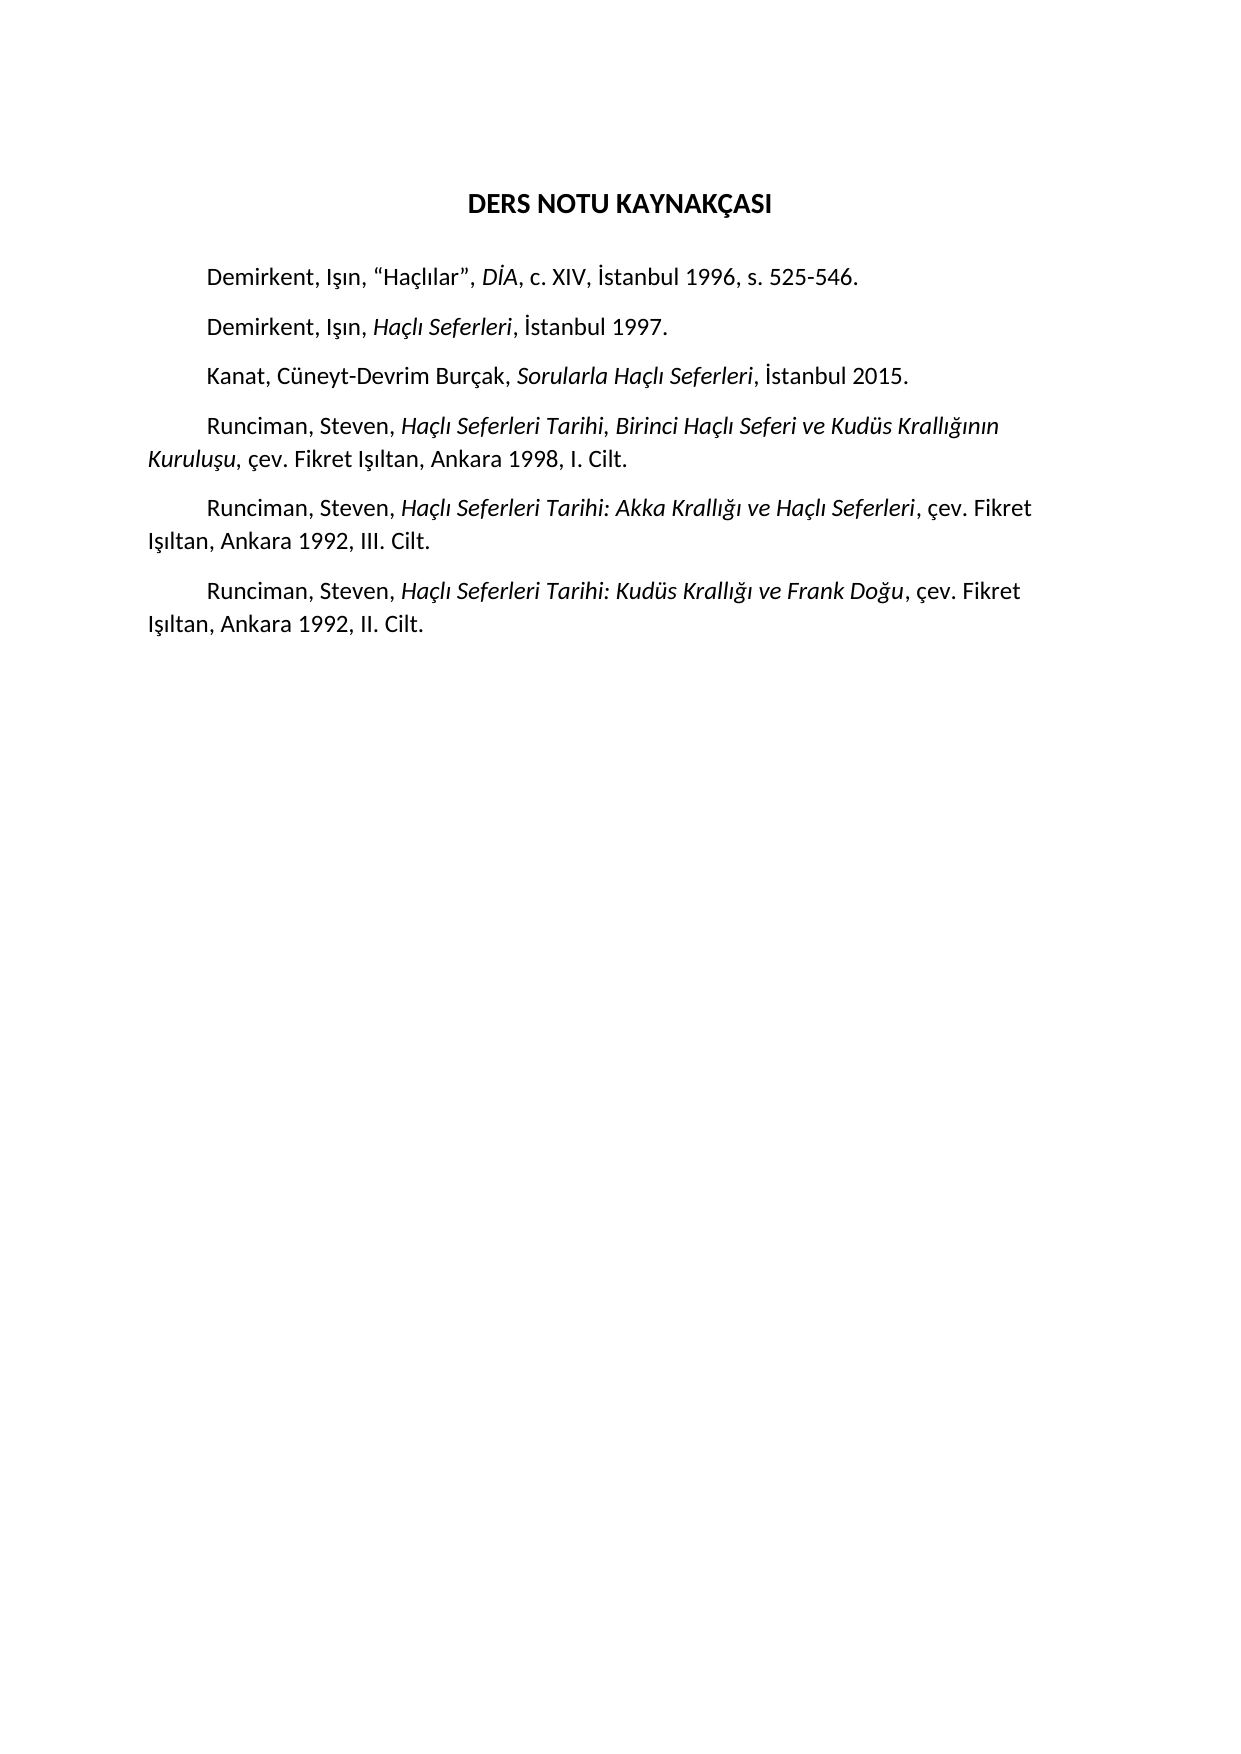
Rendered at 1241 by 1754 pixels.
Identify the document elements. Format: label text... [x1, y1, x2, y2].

text DERS NOTU KAYNAKÇASI [148, 185, 1093, 221]
text Demirkent, Işın, Haçlı Seferleri, İstanbul 1997. [148, 311, 1093, 341]
text Kanat, Cüneyt-Devrim Burçak, Sorularla Haçlı Seferleri, İstanbul 2015. [148, 360, 1093, 391]
text Runciman, Steven, Haçlı Seferleri Tarihi: Kudüs Krallığı ve Frank Doğu, çev. Fikret Işıltan, Ankara 1992, II. Cilt. [148, 575, 1093, 638]
text Runciman, Steven, Haçlı Seferleri Tarihi: Akka Krallığı ve Haçlı Seferleri, çev. Fikret Işıltan, Ankara 1992, III. Cilt. [148, 492, 1093, 556]
text Demirkent, Işın, “Haçlılar”, DİA, c. XIV, İstanbul 1996, s. 525-546. [148, 261, 1093, 292]
text Runciman, Steven, Haçlı Seferleri Tarihi, Birinci Haçlı Seferi ve Kudüs Krallığının Kuruluşu, çev. Fikret Işıltan, Ankara 1998, I. Cilt. [148, 410, 1093, 473]
